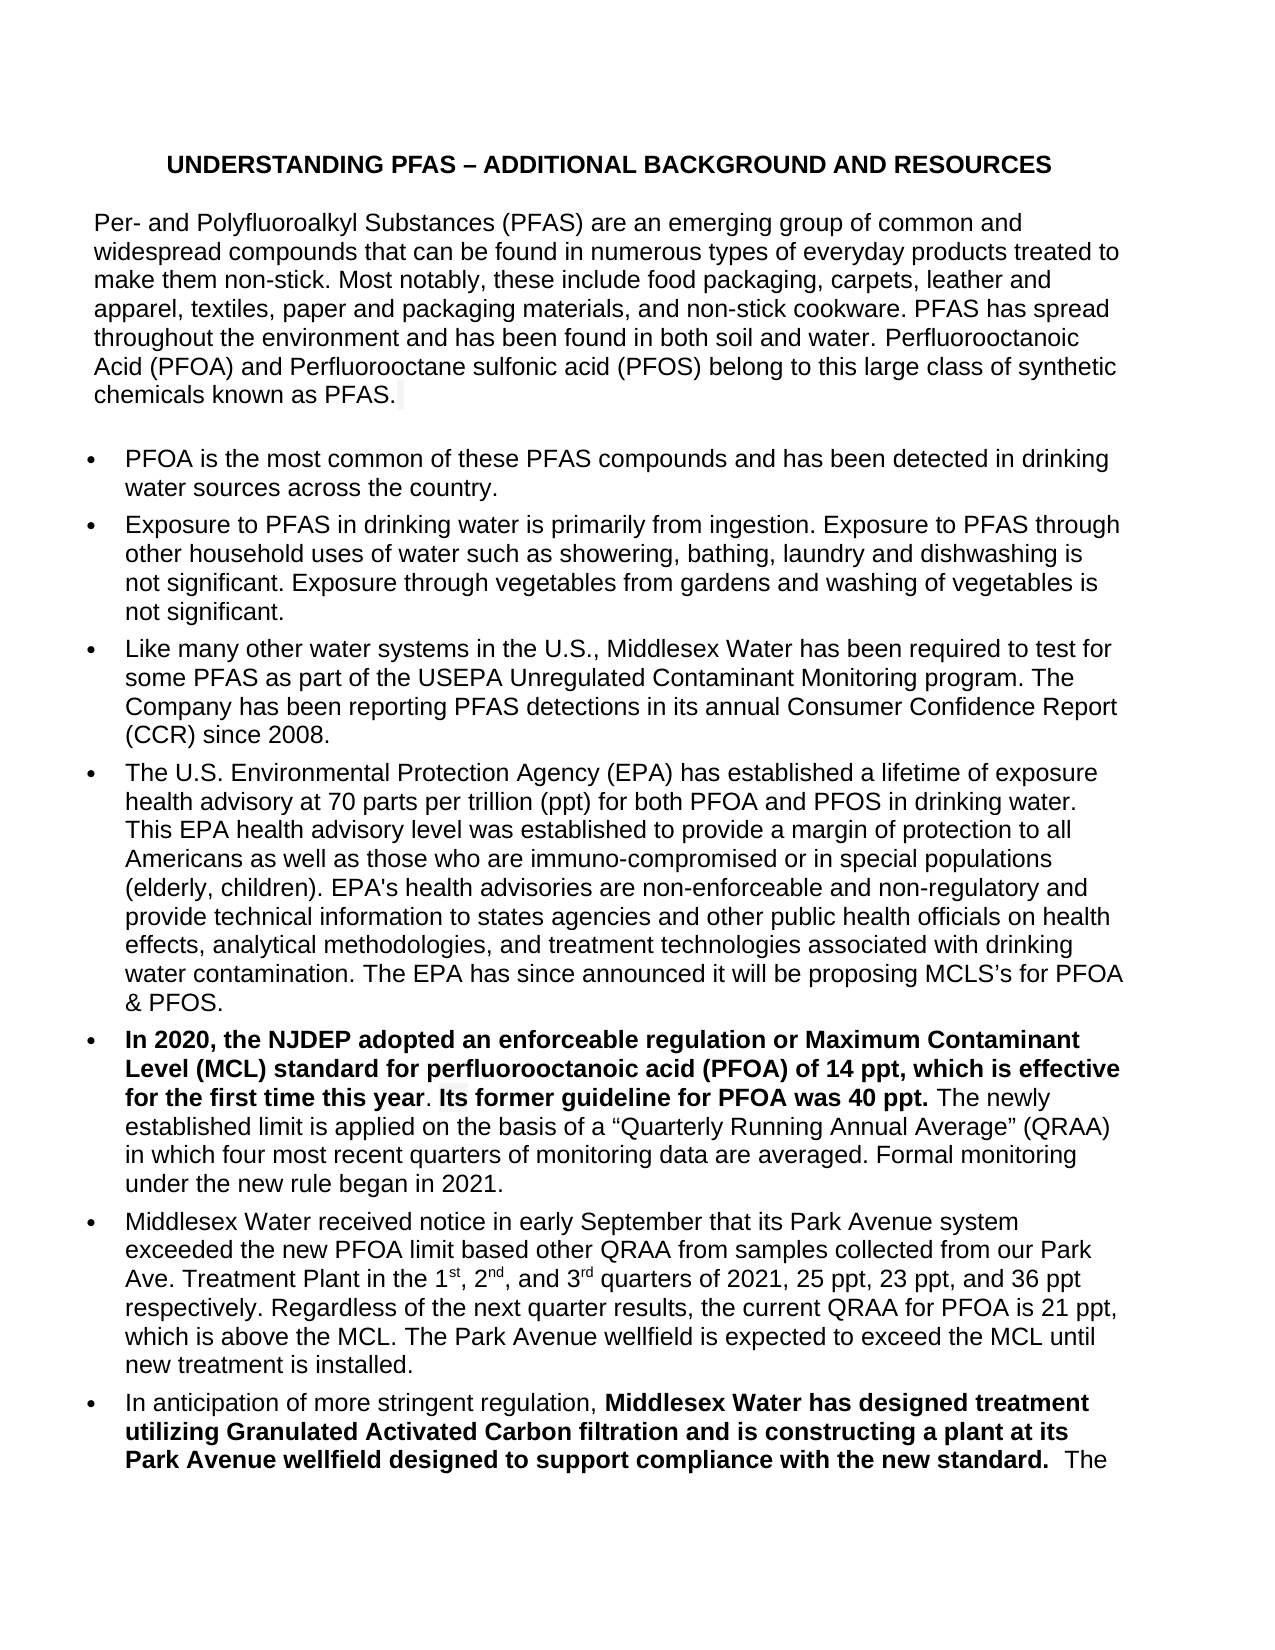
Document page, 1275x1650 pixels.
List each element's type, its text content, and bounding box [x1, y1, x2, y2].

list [87, 1388, 1125, 1474]
list Exposure to PFAS in drinking water is primarily from ingestion. Exposure to PFAS through other household uses of water such as showering, bathing, laundry and dishwashing is not significant. Exposure through vegetables from gardens and washing of vegetables is not significant. [87, 510, 1125, 625]
list The U.S. Environmental Protection Agency (EPA) has established a lifetime of exposure health advisory at 70 parts per trillion (ppt) for both PFOA and PFOS in drinking water. This EPA health advisory level was established to provide a margin of protection to all Americans as well as those who are immuno-compromised or in special populations (elderly, children). EPA's health advisories are non-enforceable and non-regulatory and provide technical information to states agencies and other public health officials on health effects, analytical methodologies, and treatment technologies associated with drinking water contamination. The EPA has since announced it will be proposing MCLS’s for PFOA & PFOS. [87, 758, 1125, 1017]
list In 2020, the NJDEP adopted an enforceable regulation or Maximum Contaminant Level (MCL) standard for perfluorooctanoic acid (PFOA) of 14 ppt, which is effective for the first time this year. Its former guideline for PFOA was 40 ppt. The newly established limit is applied on the basis of a “Quarterly Running Annual Average” (QRAA) in which four most recent quarters of monitoring data are averaged. Formal monitoring under the new rule began in 2021. [87, 1025, 1125, 1198]
list Like many other water systems in the U.S., Middlesex Water has been required to test for some PFAS as part of the USEPA Unregulated Contaminant Monitoring program. The Company has been reporting PFAS detections in its annual Consumer Confidence Report (CCR) since 2008. [87, 634, 1125, 749]
list Middlesex Water received notice in early September that its Park Avenue system exceeded the new PFOA limit based other QRAA from samples collected from our Park Ave. Treatment Plant in the 1st, 2nd, and 3rd quarters of 2021, 25 ppt, 23 ppt, and 36 ppt respectively. Regardless of the next quarter results, the current QRAA for PFOA is 21 ppt, which is above the MCL. The Park Avenue wellfield is expected to exceed the MCL until new treatment is installed. [87, 1207, 1125, 1379]
list PFOA is the most common of these PFAS compounds and has been detected in drinking water sources across the country. [87, 444, 1125, 502]
text UNDERSTANDING PFAS – ADDITIONAL BACKGROUND AND RESOURCES [94, 150, 1125, 179]
text Per- and Polyfluoroalkyl Substances (PFAS) are an emerging group of common and widespread compounds that can be found in numerous types of everyday products treated to make them non-stick. Most notably, these include food packaging, carpets, leather and apparel, textiles, paper and packaging materials, and non-stick cookware. PFAS has spread throughout the environment and has been found in both soil and water. Perfluorooctanoic Acid (PFOA) and Perfluorooctane sulfonic acid (PFOS) belong to this large class of synthetic chemicals known as PFAS. [94, 208, 1125, 409]
